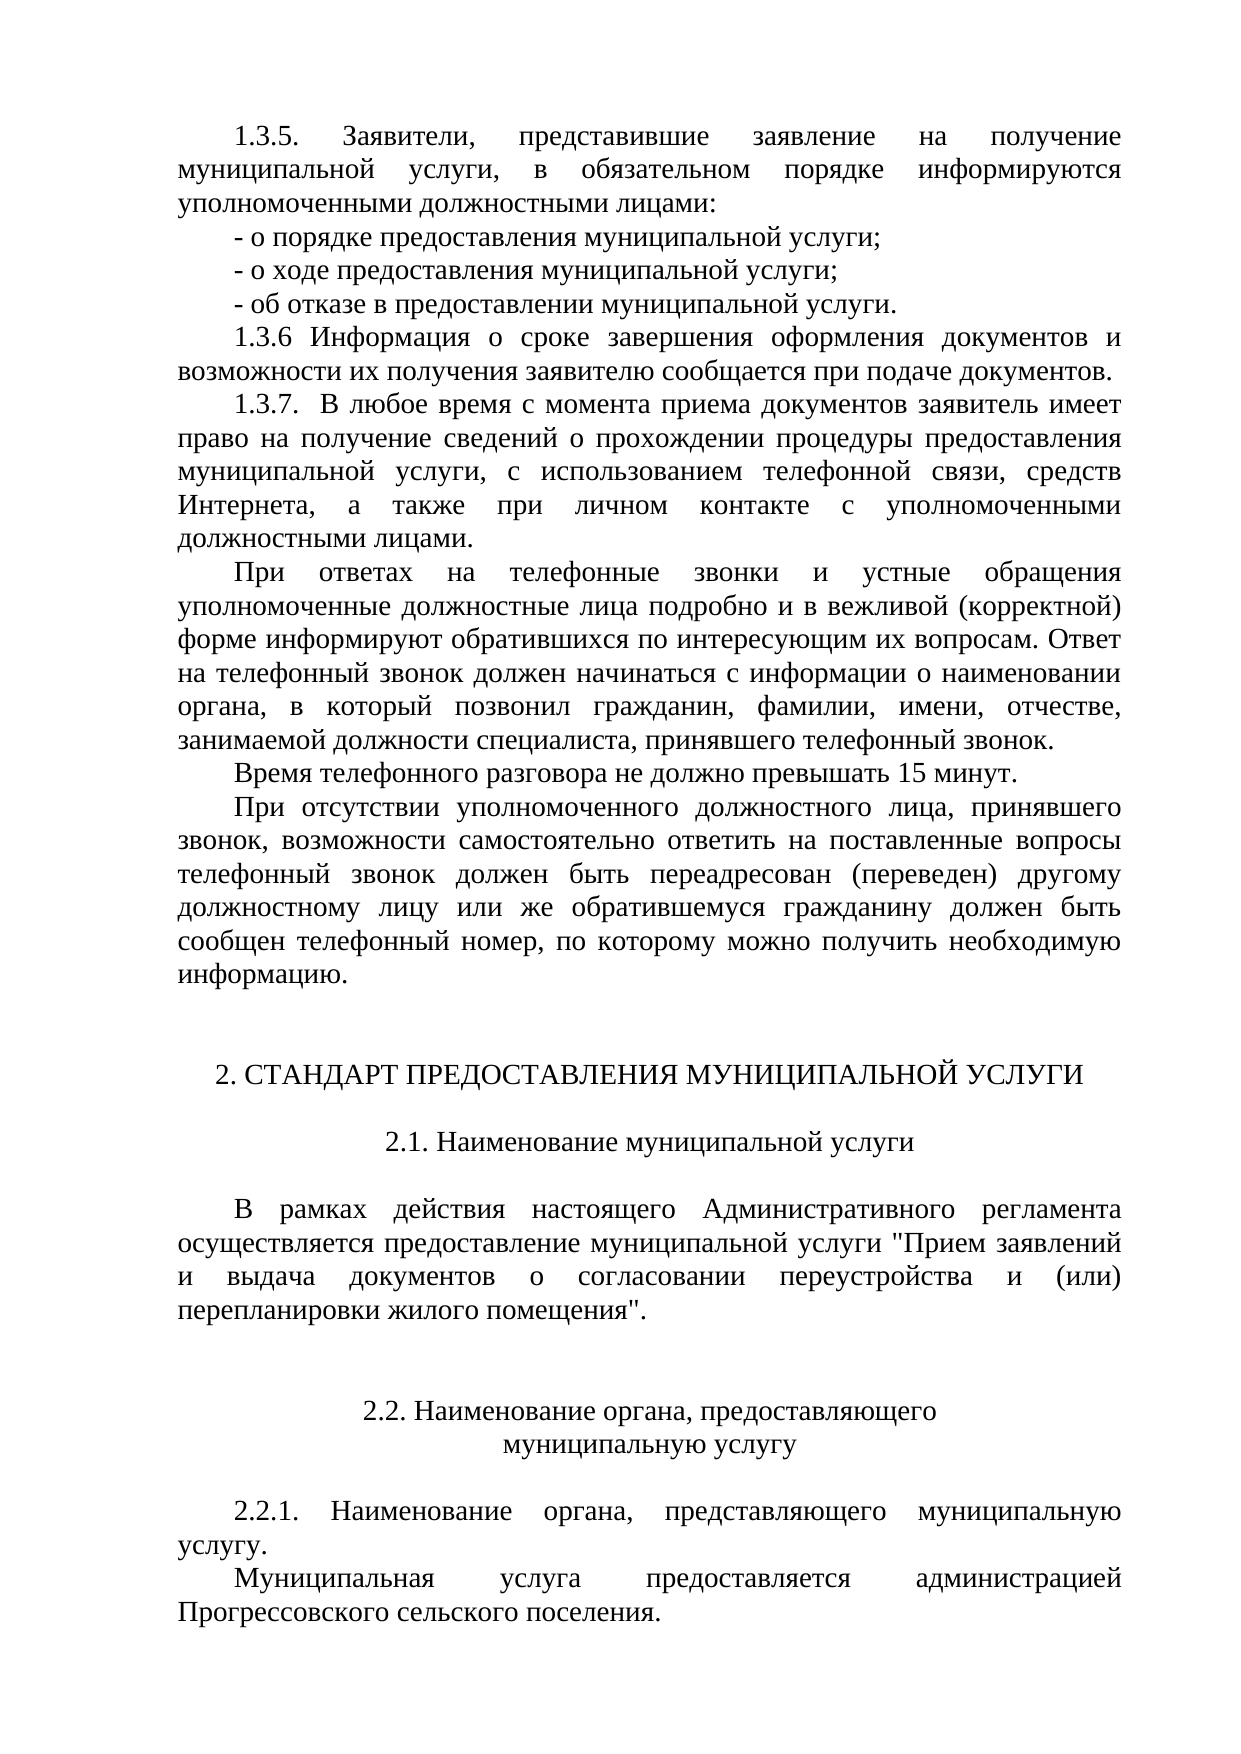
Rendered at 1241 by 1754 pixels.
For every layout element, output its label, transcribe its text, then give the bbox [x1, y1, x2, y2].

text - о порядке предоставления муниципальной услуги; [177, 219, 1122, 252]
text 1.3.6 Информация о сроке завершения оформления документов и возможности их получения заявителю сообщается при подаче документов. [177, 319, 1122, 386]
text муниципальную услугу [177, 1426, 1122, 1460]
text 2. СТАНДАРТ ПРЕДОСТАВЛЕНИЯ МУНИЦИПАЛЬНОЙ УСЛУГИ [177, 1057, 1122, 1091]
text - об отказе в предоставлении муниципальной услуги. [177, 286, 1122, 319]
text - о ходе предоставления муниципальной услуги; [177, 252, 1122, 286]
text Муниципальная услуга предоставляется администрацией Прогрессовского сельского поселения. [177, 1560, 1122, 1627]
text При ответах на телефонные звонки и устные обращения уполномоченные должностные лица подробно и в вежливой (корректной) форме информируют обратившихся по интересующим их вопросам. Ответ на телефонный звонок должен начинаться с информации о наименовании органа, в который позвонил гражданин, фамилии, имени, отчестве, занимаемой должности специалиста, принявшего телефонный звонок. [177, 554, 1122, 755]
text 2.2. Наименование органа, предоставляющего [177, 1393, 1122, 1426]
text Время телефонного разговора не должно превышать 15 минут. [177, 755, 1122, 789]
text 2.1. Наименование муниципальной услуги [177, 1124, 1122, 1158]
text 1.3.5. Заявители, представившие заявление на получение муниципальной услуги, в обязательном порядке информируются уполномоченными должностными лицами: [177, 118, 1122, 219]
text 2.2.1. Наименование органа, представляющего муниципальную услугу. [177, 1493, 1122, 1560]
text При отсутствии уполномоченного должностного лица, принявшего звонок, возможности самостоятельно ответить на поставленные вопросы телефонный звонок должен быть переадресован (переведен) другому должностному лицу или же обратившемуся гражданину должен быть сообщен телефонный номер, по которому можно получить необходимую информацию. [177, 789, 1122, 990]
text В рамках действия настоящего Административного регламента осуществляется предоставление муниципальной услуги "Прием заявлений и выдача документов о согласовании переустройства и (или) перепланировки жилого помещения". [177, 1191, 1122, 1326]
text 1.3.7. В любое время с момента приема документов заявитель имеет право на получение сведений о прохождении процедуры предоставления муниципальной услуги, с использованием телефонной связи, средств Интернета, а также при личном контакте с уполномоченными должностными лицами. [177, 386, 1122, 554]
